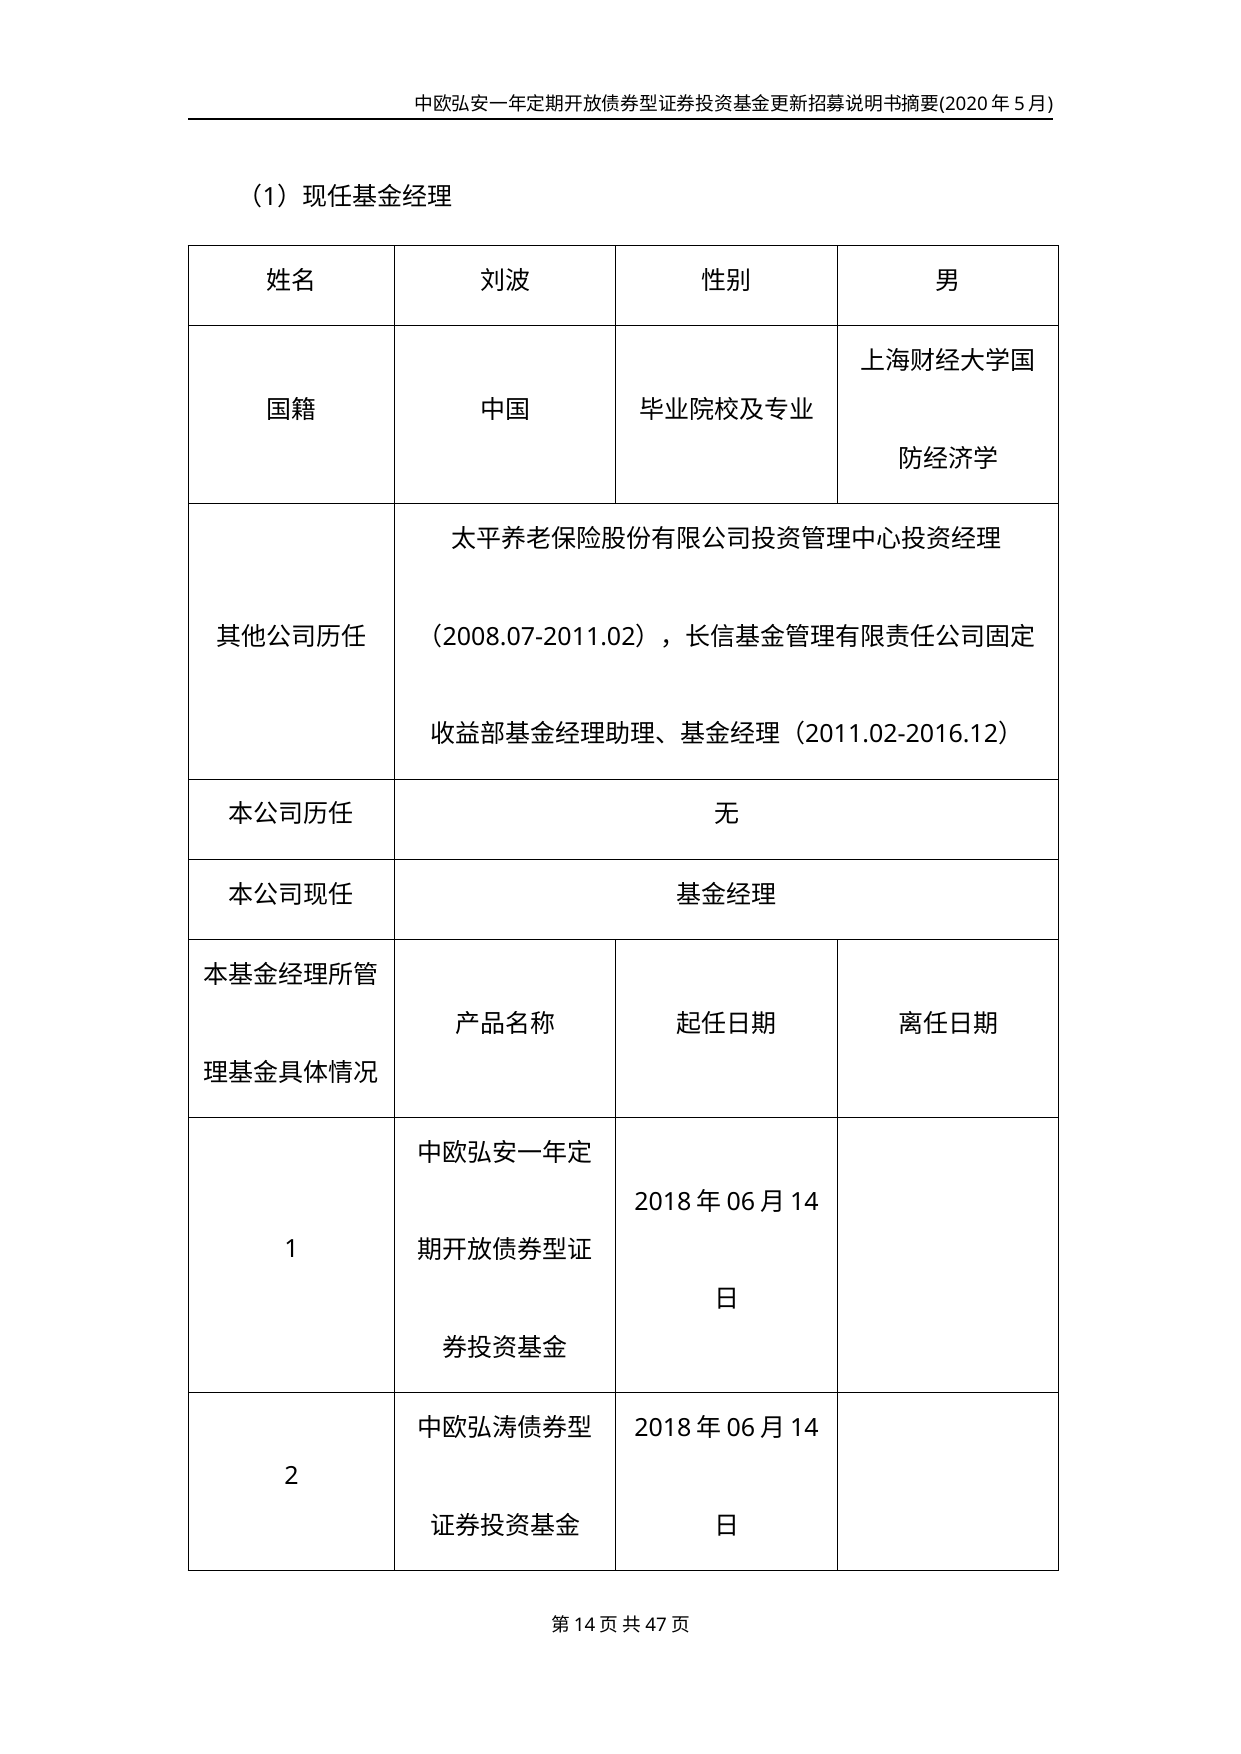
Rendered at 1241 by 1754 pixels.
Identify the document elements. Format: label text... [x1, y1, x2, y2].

table_cell 2018年06月14日 [616, 1118, 837, 1392]
table_cell 国籍 [189, 326, 394, 503]
table_cell 上海财经大学国防经济学 [838, 326, 1058, 503]
table_cell 本公司现任 [189, 860, 394, 939]
table_cell 2018年06月14日 [616, 1393, 837, 1570]
table_cell [838, 1393, 1058, 1570]
table_cell 2 [189, 1393, 394, 1570]
table_header 姓名 [189, 246, 394, 325]
table_cell 无 [395, 780, 1058, 859]
table_cell 基金经理 [395, 860, 1058, 939]
table_cell 中国 [395, 326, 615, 503]
table_cell 本基金经理所管理基金具体情况 [189, 940, 394, 1117]
text （1）现任基金经理 [187, 162, 1053, 227]
table_cell 本公司历任 [189, 780, 394, 859]
table_cell [838, 1118, 1058, 1392]
table_cell 中欧弘涛债券型证券投资基金 [395, 1393, 615, 1570]
table_header 男 [838, 246, 1058, 325]
table_cell 太平养老保险股份有限公司投资管理中心投资经理（2008.07-2011.02），长信基金管理有限责任公司固定收益部基金经理助理、基金经理（2011.02-2016.12） [395, 504, 1058, 778]
table_cell 产品名称 [395, 940, 615, 1117]
table_cell 起任日期 [616, 940, 837, 1117]
table_cell 1 [189, 1118, 394, 1392]
table_cell 中欧弘安一年定期开放债券型证券投资基金 [395, 1118, 615, 1392]
table_cell 毕业院校及专业 [616, 326, 837, 503]
table_cell 其他公司历任 [189, 504, 394, 778]
table_cell 离任日期 [838, 940, 1058, 1117]
table_header 性别 [616, 246, 837, 325]
table_header 刘波 [395, 246, 615, 325]
